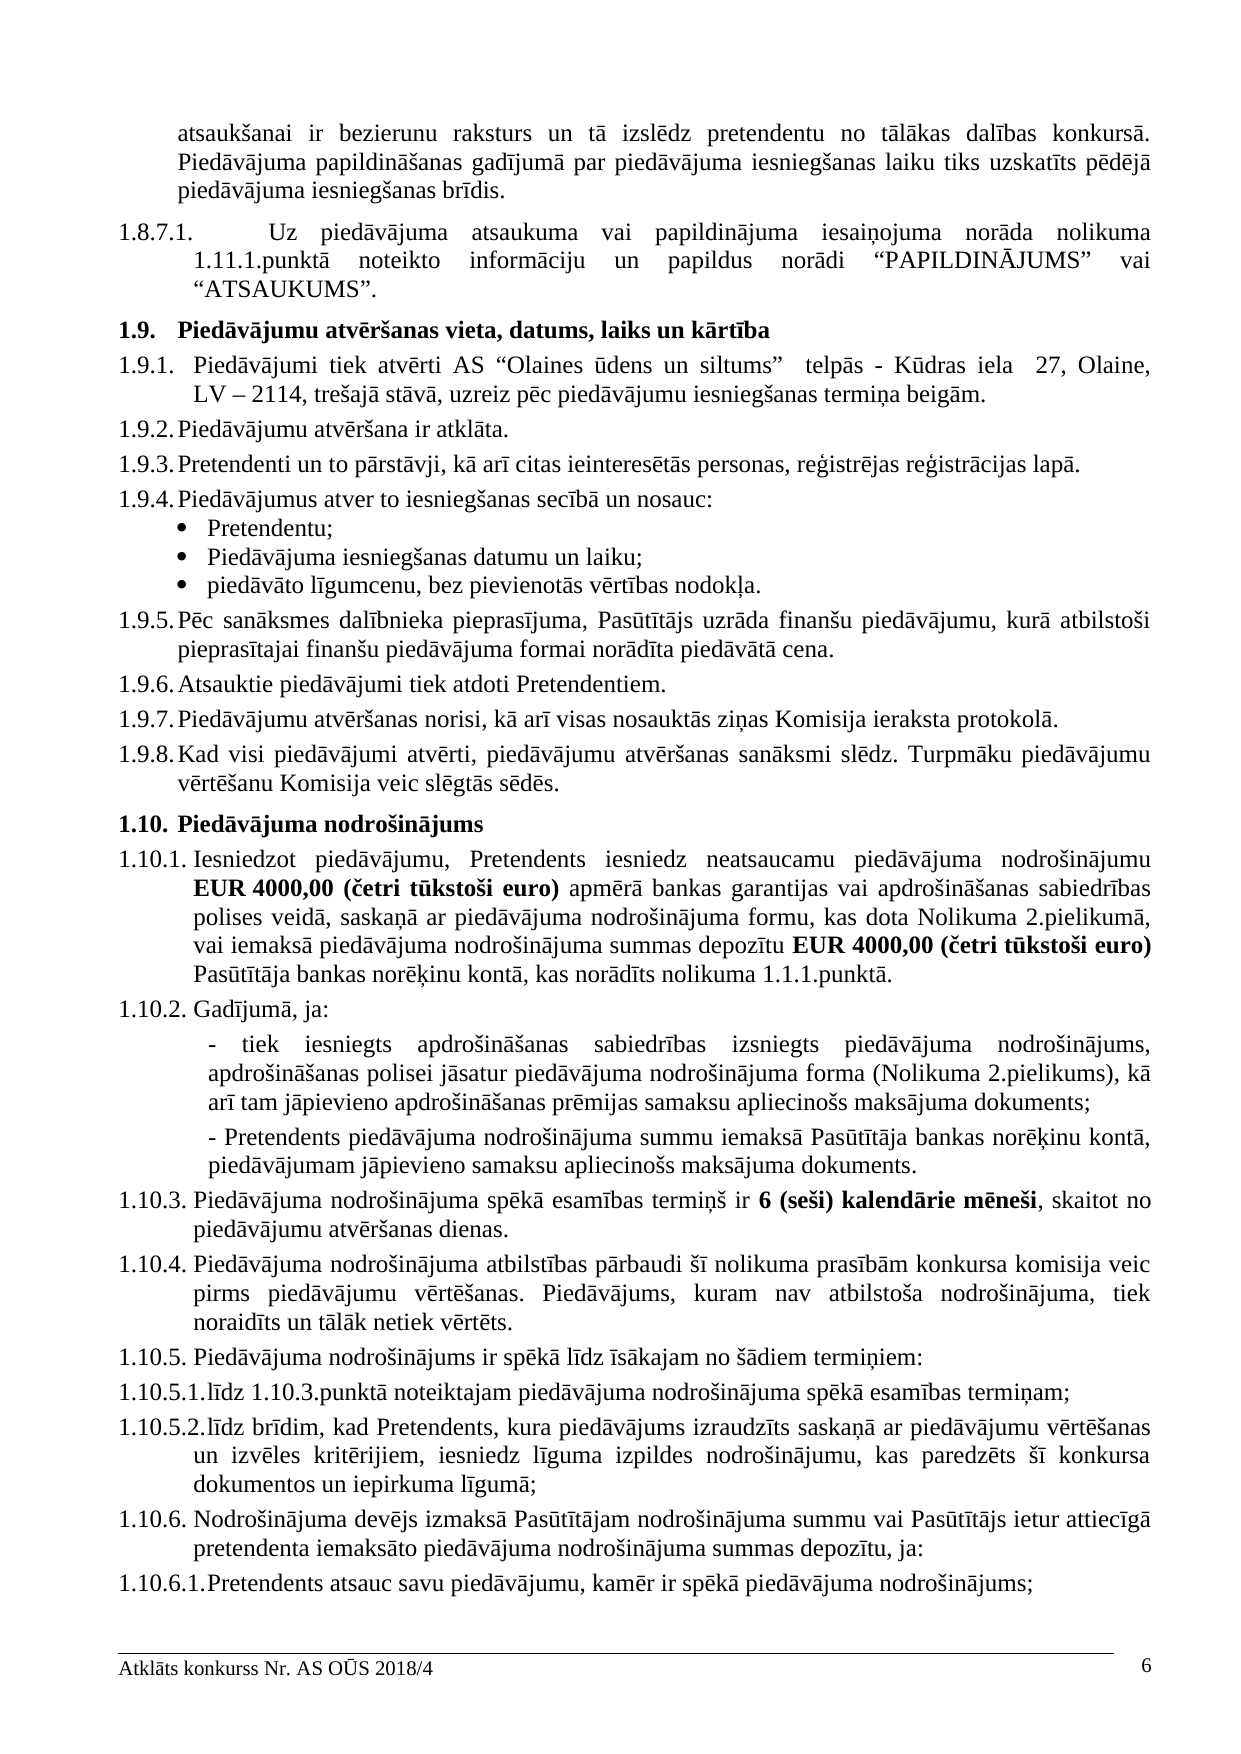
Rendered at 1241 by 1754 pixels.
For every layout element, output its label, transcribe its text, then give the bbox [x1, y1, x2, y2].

list Uz piedāvājuma atsaukuma vai papildinājuma iesaiņojuma norāda nolikuma 1.11.1.punktā noteikto informāciju un papildus norādi “PAPILDINĀJUMS” vai “ATSAUKUMS”. [118, 217, 1152, 303]
list Piedāvājumu atvēršanas norisi, kā arī visas nosauktās ziņas Komisija ieraksta protokolā. [118, 704, 1152, 733]
list Piedāvājumus atver to iesniegšanas secībā un nosauc: [118, 484, 1152, 513]
list Pretendenti un to pārstāvji, kā arī citas ieinteresētās personas, reģistrējas reģistrācijas lapā. [118, 449, 1152, 478]
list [118, 118, 1152, 204]
list Pretendents atsauc savu piedāvājumu, kamēr ir spēkā piedāvājuma nodrošinājums; [118, 1568, 1152, 1597]
list Piedāvājuma nodrošinājums ir spēkā līdz īsākajam no šādiem termiņiem: [118, 1342, 1152, 1371]
list līdz 1.10.3.punktā noteiktajam piedāvājuma nodrošinājuma spēkā esamības termiņam; [118, 1377, 1152, 1406]
text - Pretendents piedāvājuma nodrošinājuma summu iemaksā Pasūtītāja bankas norēķinu kontā, piedāvājumam jāpievieno samaksu apliecinošs maksājuma dokuments. [208, 1122, 1152, 1179]
list Gadījumā, ja: [118, 994, 1152, 1023]
list Piedāvājuma nodrošinājums [118, 809, 1152, 838]
list Nodrošinājuma devējs izmaksā Pasūtītājam nodrošinājuma summu vai Pasūtītājs ietur attiecīgā pretendenta iemaksāto piedāvājuma nodrošinājuma summas depozītu, ja: [118, 1504, 1152, 1562]
list Piedāvājuma nodrošinājuma atbilstības pārbaudi šī nolikuma prasībām konkursa komisija veic pirms piedāvājumu vērtēšanas. Piedāvājums, kuram nav atbilstoša nodrošinājuma, tiek noraidīts un tālāk netiek vērtēts. [118, 1249, 1152, 1336]
text - tiek iesniegts apdrošināšanas sabiedrības izsniegts piedāvājuma nodrošinājums, apdrošināšanas polisei jāsatur piedāvājuma nodrošinājuma forma (Nolikuma 2.pielikums), kā arī tam jāpievieno apdrošināšanas prēmijas samaksu apliecinošs maksājuma dokuments; [208, 1029, 1152, 1116]
list Atsauktie piedāvājumi tiek atdoti Pretendentiem. [118, 669, 1152, 698]
list piedāvāto līgumcenu, bez pievienotās vērtības nodokļa. [177, 571, 1152, 599]
list Piedāvājumi tiek atvērti AS “Olaines ūdens un siltums” telpās - Kūdras iela 27, Olaine, LV – 2114, trešajā stāvā, uzreiz pēc piedāvājumu iesniegšanas termiņa beigām. [118, 351, 1152, 408]
list Pēc sanāksmes dalībnieka pieprasījuma, Pasūtītājs uzrāda finanšu piedāvājumu, kurā atbilstoši pieprasītajai finanšu piedāvājuma formai norādīta piedāvātā cena. [118, 606, 1152, 663]
list Kad visi piedāvājumi atvērti, piedāvājumu atvēršanas sanāksmi slēdz. Turpmāku piedāvājumu vērtēšanu Komisija veic slēgtās sēdēs. [118, 739, 1152, 797]
list Iesniedzot piedāvājumu, Pretendents iesniedz neatsaucamu piedāvājuma nodrošinājumu EUR 4000,00 (četri tūkstoši euro) apmērā bankas garantijas vai apdrošināšanas sabiedrības polises veidā, saskaņā ar piedāvājuma nodrošinājuma formu, kas dota Nolikuma 2.pielikumā, vai iemaksā piedāvājuma nodrošinājuma summas depozītu EUR 4000,00 (četri tūkstoši euro) Pasūtītāja bankas norēķinu kontā, kas norādīts nolikuma 1.1.1.punktā. [118, 844, 1152, 988]
list Piedāvājumu atvēršanas vieta, datums, laiks un kārtība [118, 316, 1152, 344]
list līdz brīdim, kad Pretendents, kura piedāvājums izraudzīts saskaņā ar piedāvājumu vērtēšanas un izvēles kritērijiem, iesniedz līguma izpildes nodrošinājumu, kas paredzēts šī konkursa dokumentos un iepirkuma līgumā; [118, 1412, 1152, 1498]
list Piedāvājumu atvēršana ir atklāta. [118, 414, 1152, 443]
list Pretendentu; [177, 513, 1152, 542]
list Piedāvājuma nodrošinājuma spēkā esamības termiņš ir 6 (seši) kalendārie mēneši, skaitot no piedāvājumu atvēršanas dienas. [118, 1186, 1152, 1243]
list Piedāvājuma iesniegšanas datumu un laiku; [177, 542, 1152, 571]
